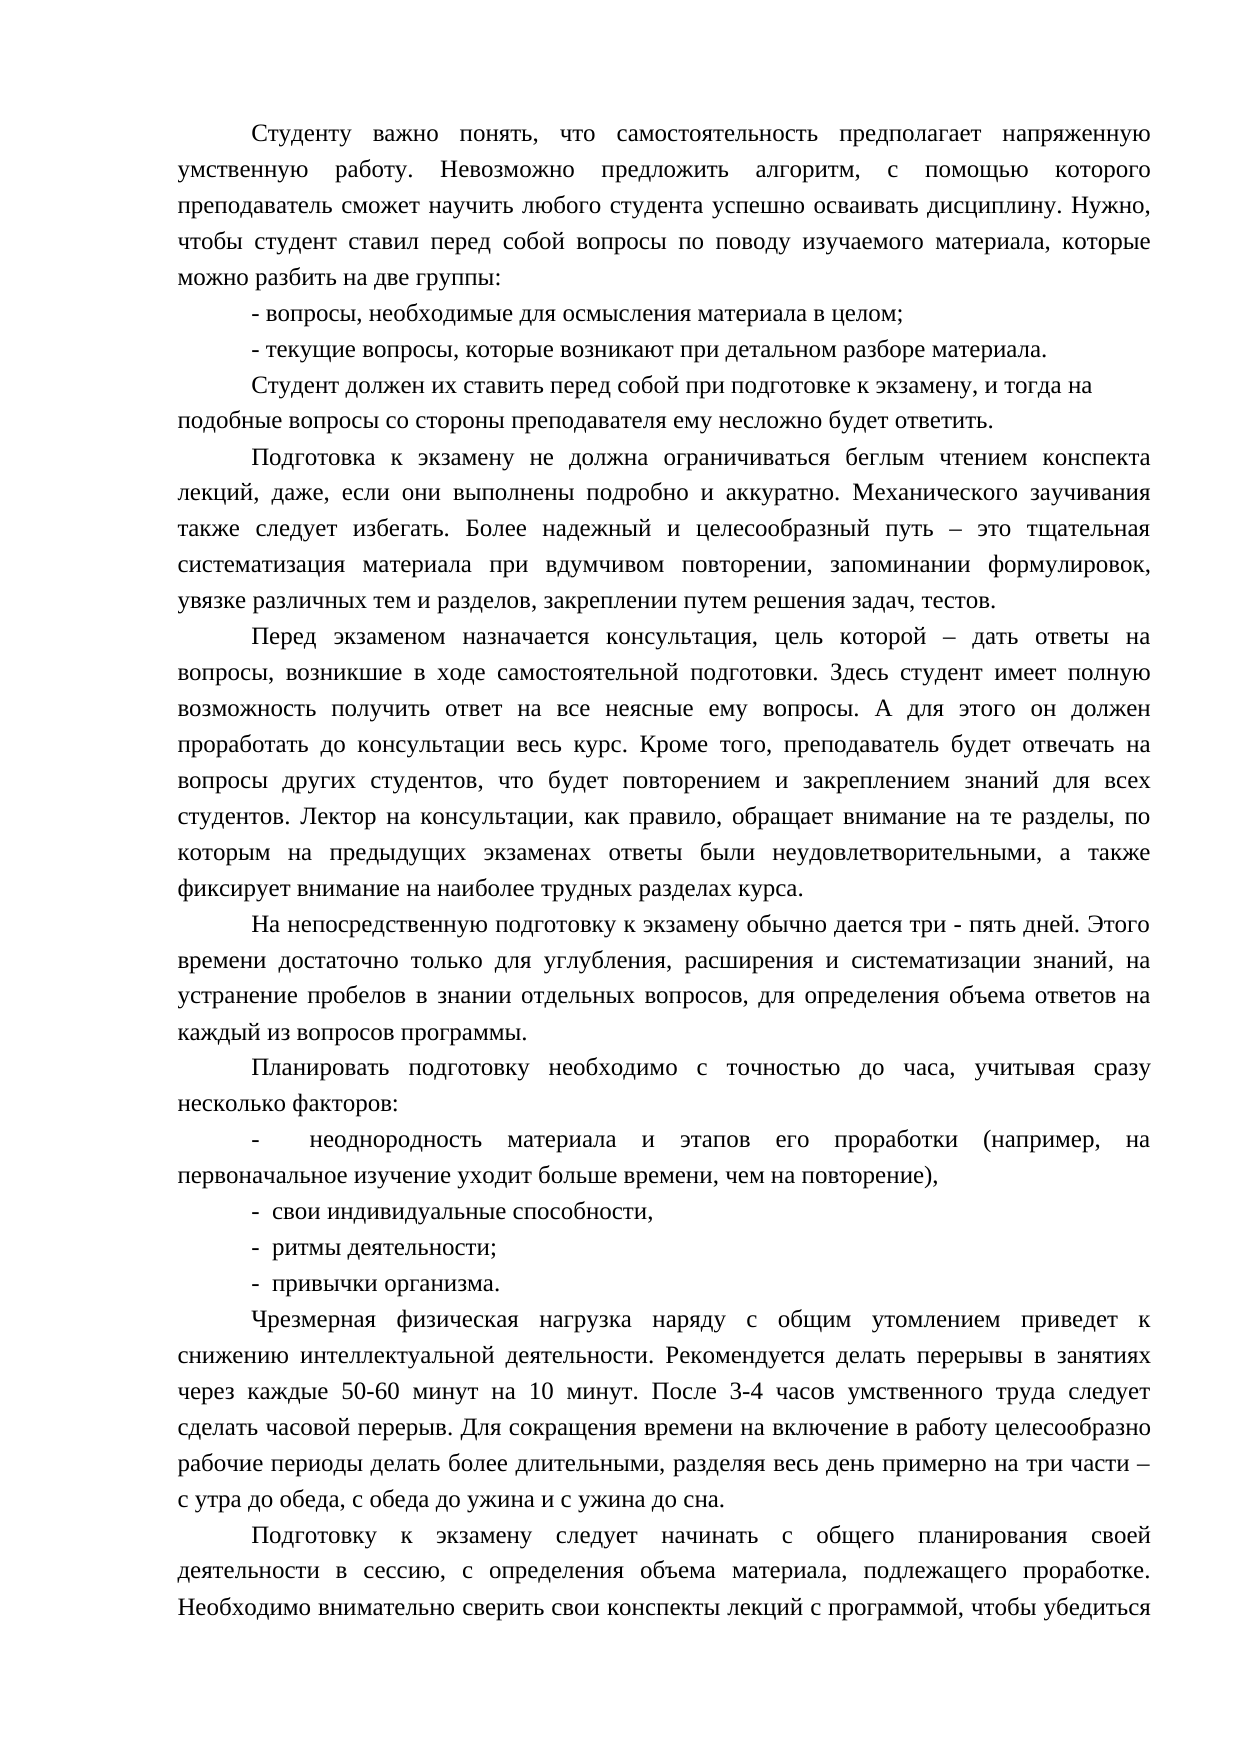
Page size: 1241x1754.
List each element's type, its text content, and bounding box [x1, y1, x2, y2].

text Перед экзаменом назначается консультация, цель которой – дать ответы на вопросы, возникшие в ходе самостоятельной подготовки. Здесь студент имеет полную возможность получить ответ на все неясные ему вопросы. А для этого он должен проработать до консультации весь курс. Кроме того, преподаватель будет отвечать на вопросы других студентов, что будет повторением и закреплением знаний для всех студентов. Лектор на консультации, как правило, обращает внимание на те разделы, по которым на предыдущих экзаменах ответы были неудовлетворительными, а также фиксирует внимание на наиболее трудных разделах курса. [177, 621, 1152, 902]
text - свои индивидуальные способности, [177, 1196, 1152, 1225]
text Планировать подготовку необходимо с точностью до часа, учитывая сразу несколько факторов: [177, 1052, 1152, 1117]
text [177, 1520, 1152, 1620]
text Студенту важно понять, что самостоятельность предполагает напряженную умственную работу. Невозможно предложить алгоритм, с помощью которого преподаватель сможет научить любого студента успешно осваивать дисциплину. Нужно, чтобы студент ставил перед собой вопросы по поводу изучаемого материала, которые можно разбить на две группы: [177, 118, 1152, 291]
text Подготовка к экзамену не должна ограничиваться беглым чтением конспекта лекций, даже, если они выполнены подробно и аккуратно. Механического заучивания также следует избегать. Более надежный и целесообразный путь – это тщательная систематизация материала при вдумчивом повторении, запоминании формулировок, увязке различных тем и разделов, закреплении путем решения задач, тестов. [177, 442, 1152, 614]
text - привычки организма. [177, 1268, 1152, 1297]
text Студент должен их ставить перед собой при подготовке к экзамену, и тогда на подобные вопросы со стороны преподавателя ему несложно будет ответить. [177, 370, 1152, 434]
text На непосредственную подготовку к экзамену обычно дается три - пять дней. Этого времени достаточно только для углубления, расширения и систематизации знаний, на устранение пробелов в знании отдельных вопросов, для определения объема ответов на каждый из вопросов программы. [177, 909, 1152, 1045]
text Чрезмерная физическая нагрузка наряду с общим утомлением приведет к снижению интеллектуальной деятельности. Рекомендуется делать перерывы в занятиях через каждые 50-60 минут на 10 минут. После 3-4 часов умственного труда следует сделать часовой перерыв. Для сокращения времени на включение в работу целесообразно рабочие периоды делать более длительными, разделяя весь день примерно на три части – с утра до обеда, с обеда до ужина и с ужина до сна. [177, 1304, 1152, 1512]
text - текущие вопросы, которые возникают при детальном разборе материала. [177, 334, 1152, 362]
text - неоднородность материала и этапов его проработки (например, на первоначальное изучение уходит больше времени, чем на повторение), [177, 1124, 1152, 1189]
text - ритмы деятельности; [177, 1232, 1152, 1261]
text - вопросы, необходимые для осмысления материала в целом; [177, 298, 1152, 327]
